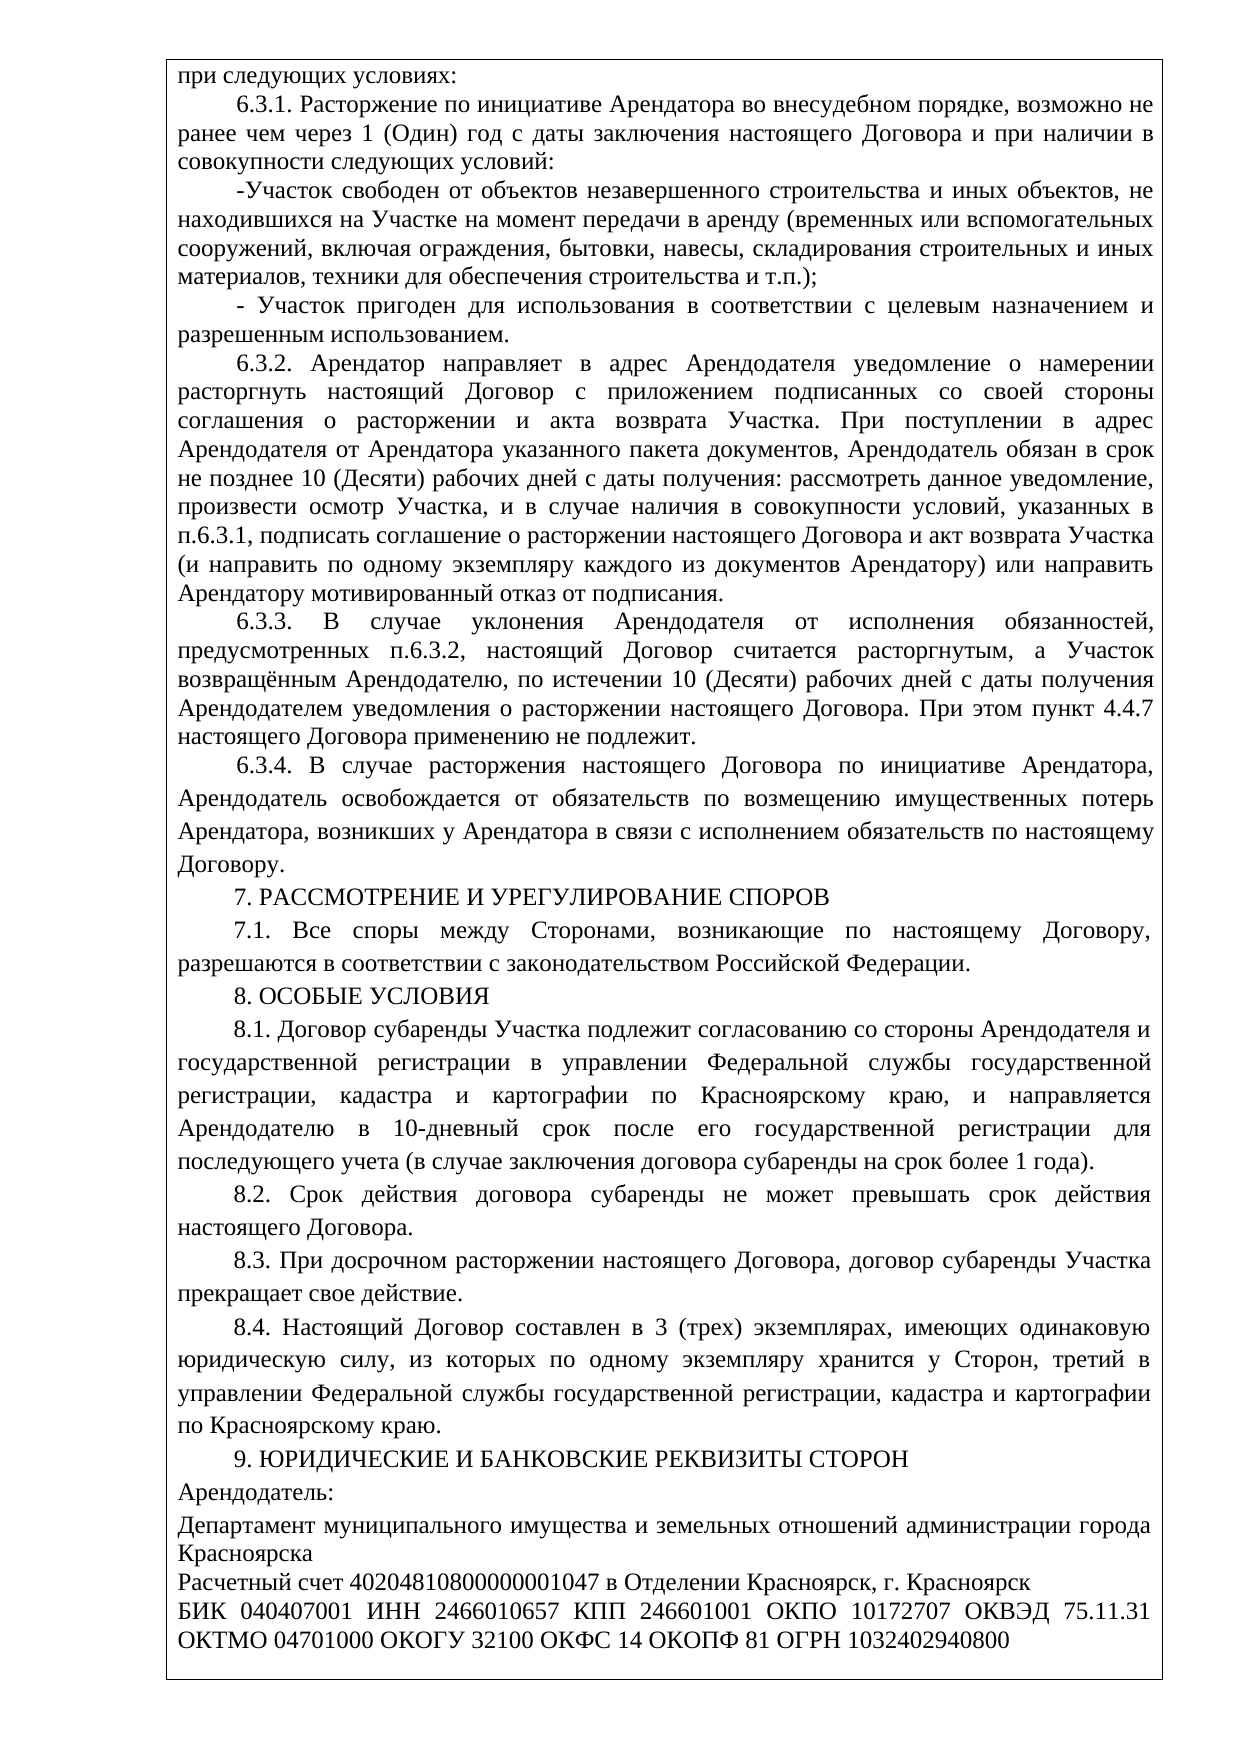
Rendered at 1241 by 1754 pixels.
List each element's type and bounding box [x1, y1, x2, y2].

table_header [167, 60, 1162, 1679]
